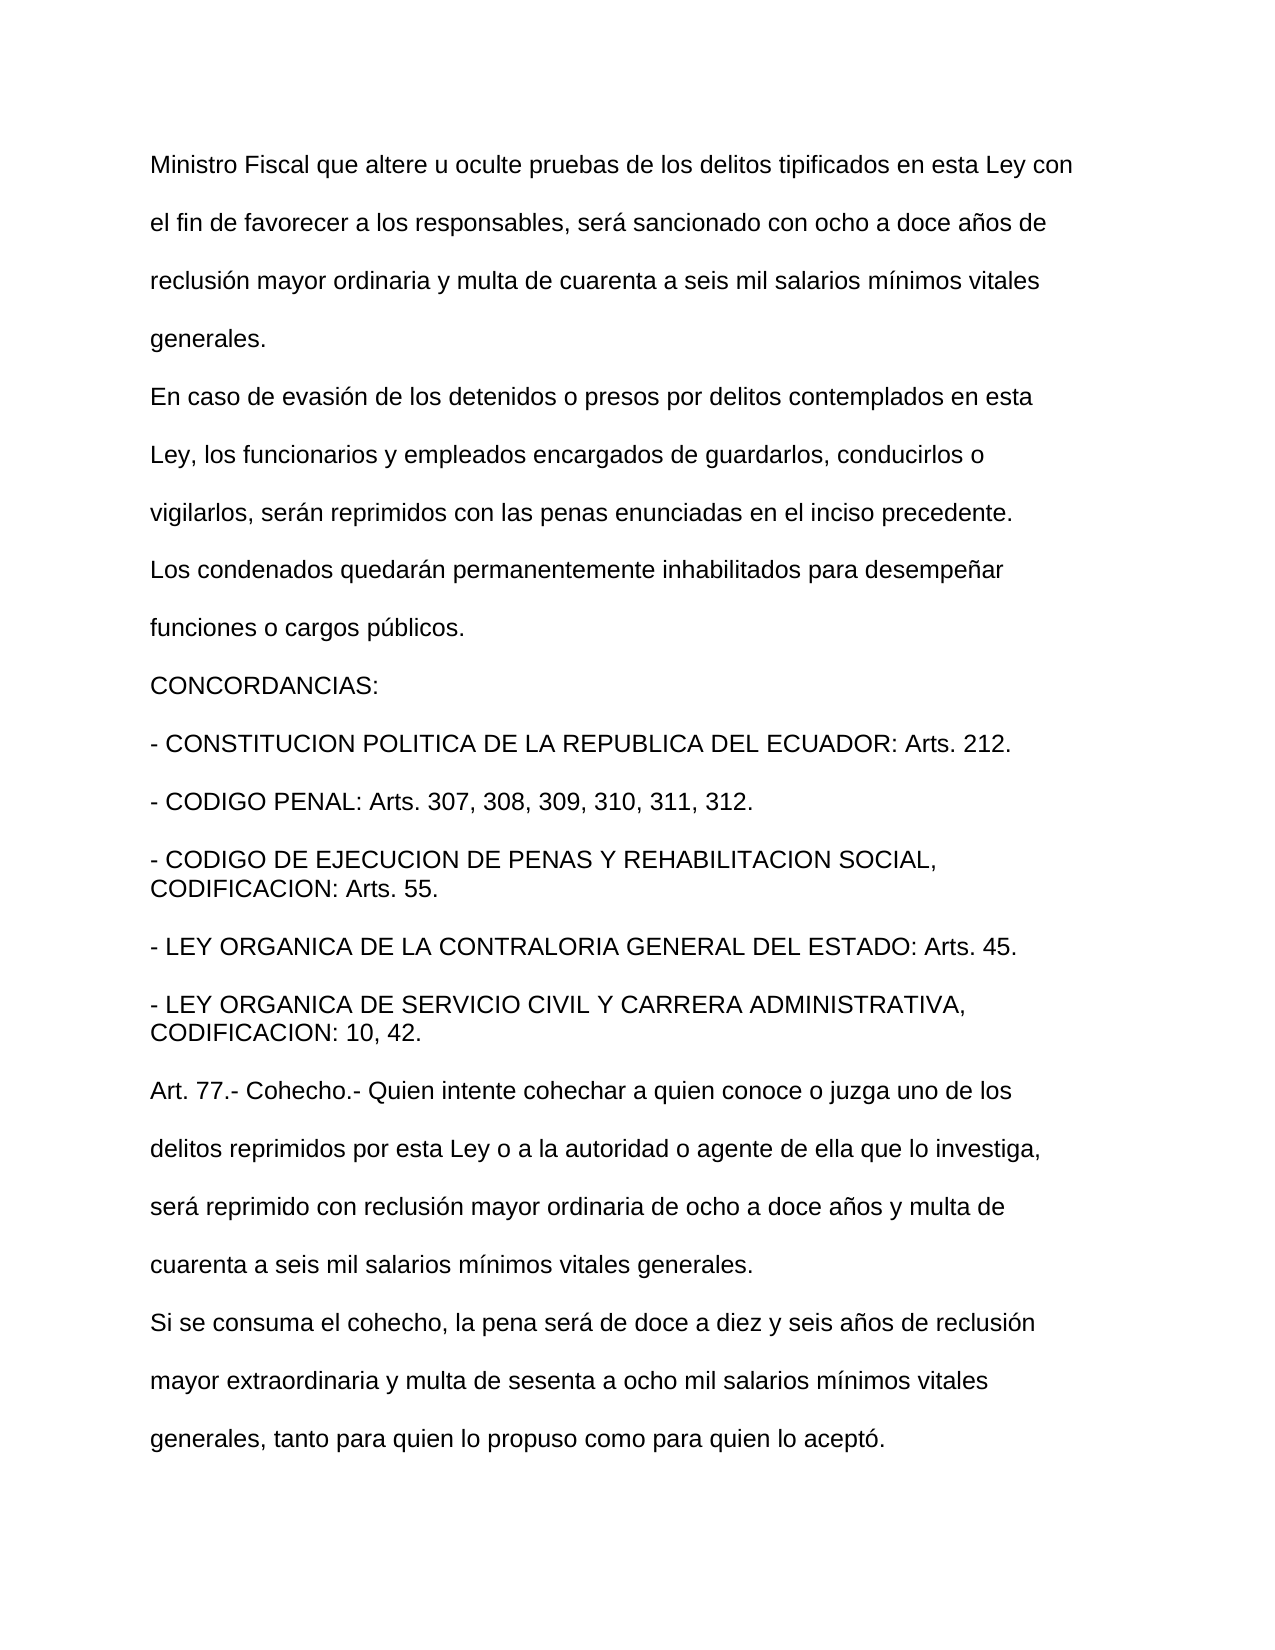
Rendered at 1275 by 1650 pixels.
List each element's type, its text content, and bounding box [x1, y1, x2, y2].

text cuarenta a seis mil salarios mínimos vitales generales. [150, 1250, 1125, 1279]
text Ministro Fiscal que altere u oculte pruebas de los delitos tipificados en esta Ley con [150, 150, 1125, 179]
text vigilarlos, serán reprimidos con las penas enunciadas en el inciso precedente. [150, 497, 1125, 526]
text - LEY ORGANICA DE LA CONTRALORIA GENERAL DEL ESTADO: Arts. 45. [150, 932, 1125, 960]
text - CODIGO DE EJECUCION DE PENAS Y REHABILITACION SOCIAL, CODIFICACION: Arts. 55. [150, 845, 1125, 902]
text - CODIGO PENAL: Arts. 307, 308, 309, 310, 311, 312. [150, 787, 1125, 816]
text Art. 77.- Cohecho.- Quien intente cohechar a quien conoce o juzga uno de los [150, 1076, 1125, 1105]
text generales. [150, 324, 1125, 352]
text será reprimido con reclusión mayor ordinaria de ocho a doce años y multa de [150, 1192, 1125, 1221]
text Los condenados quedarán permanentemente inhabilitados para desempeñar [150, 555, 1125, 584]
text En caso de evasión de los detenidos o presos por delitos contemplados en esta [150, 382, 1125, 410]
text funciones o cargos públicos. [150, 613, 1125, 642]
text - LEY ORGANICA DE SERVICIO CIVIL Y CARRERA ADMINISTRATIVA, CODIFICACION: 10, 42. [150, 989, 1125, 1047]
text generales, tanto para quien lo propuso como para quien lo aceptó. [150, 1424, 1125, 1452]
text reclusión mayor ordinaria y multa de cuarenta a seis mil salarios mínimos vitales [150, 266, 1125, 294]
text mayor extraordinaria y multa de sesenta a ocho mil salarios mínimos vitales [150, 1366, 1125, 1394]
text Ley, los funcionarios y empleados encargados de guardarlos, conducirlos o [150, 439, 1125, 468]
text - CONSTITUCION POLITICA DE LA REPUBLICA DEL ECUADOR: Arts. 212. [150, 729, 1125, 758]
text CONCORDANCIAS: [150, 671, 1125, 700]
text Si se consuma el cohecho, la pena será de doce a diez y seis años de reclusión [150, 1308, 1125, 1337]
text el fin de favorecer a los responsables, será sancionado con ocho a doce años de [150, 208, 1125, 237]
text delitos reprimidos por esta Ley o a la autoridad o agente de ella que lo investiga, [150, 1134, 1125, 1163]
